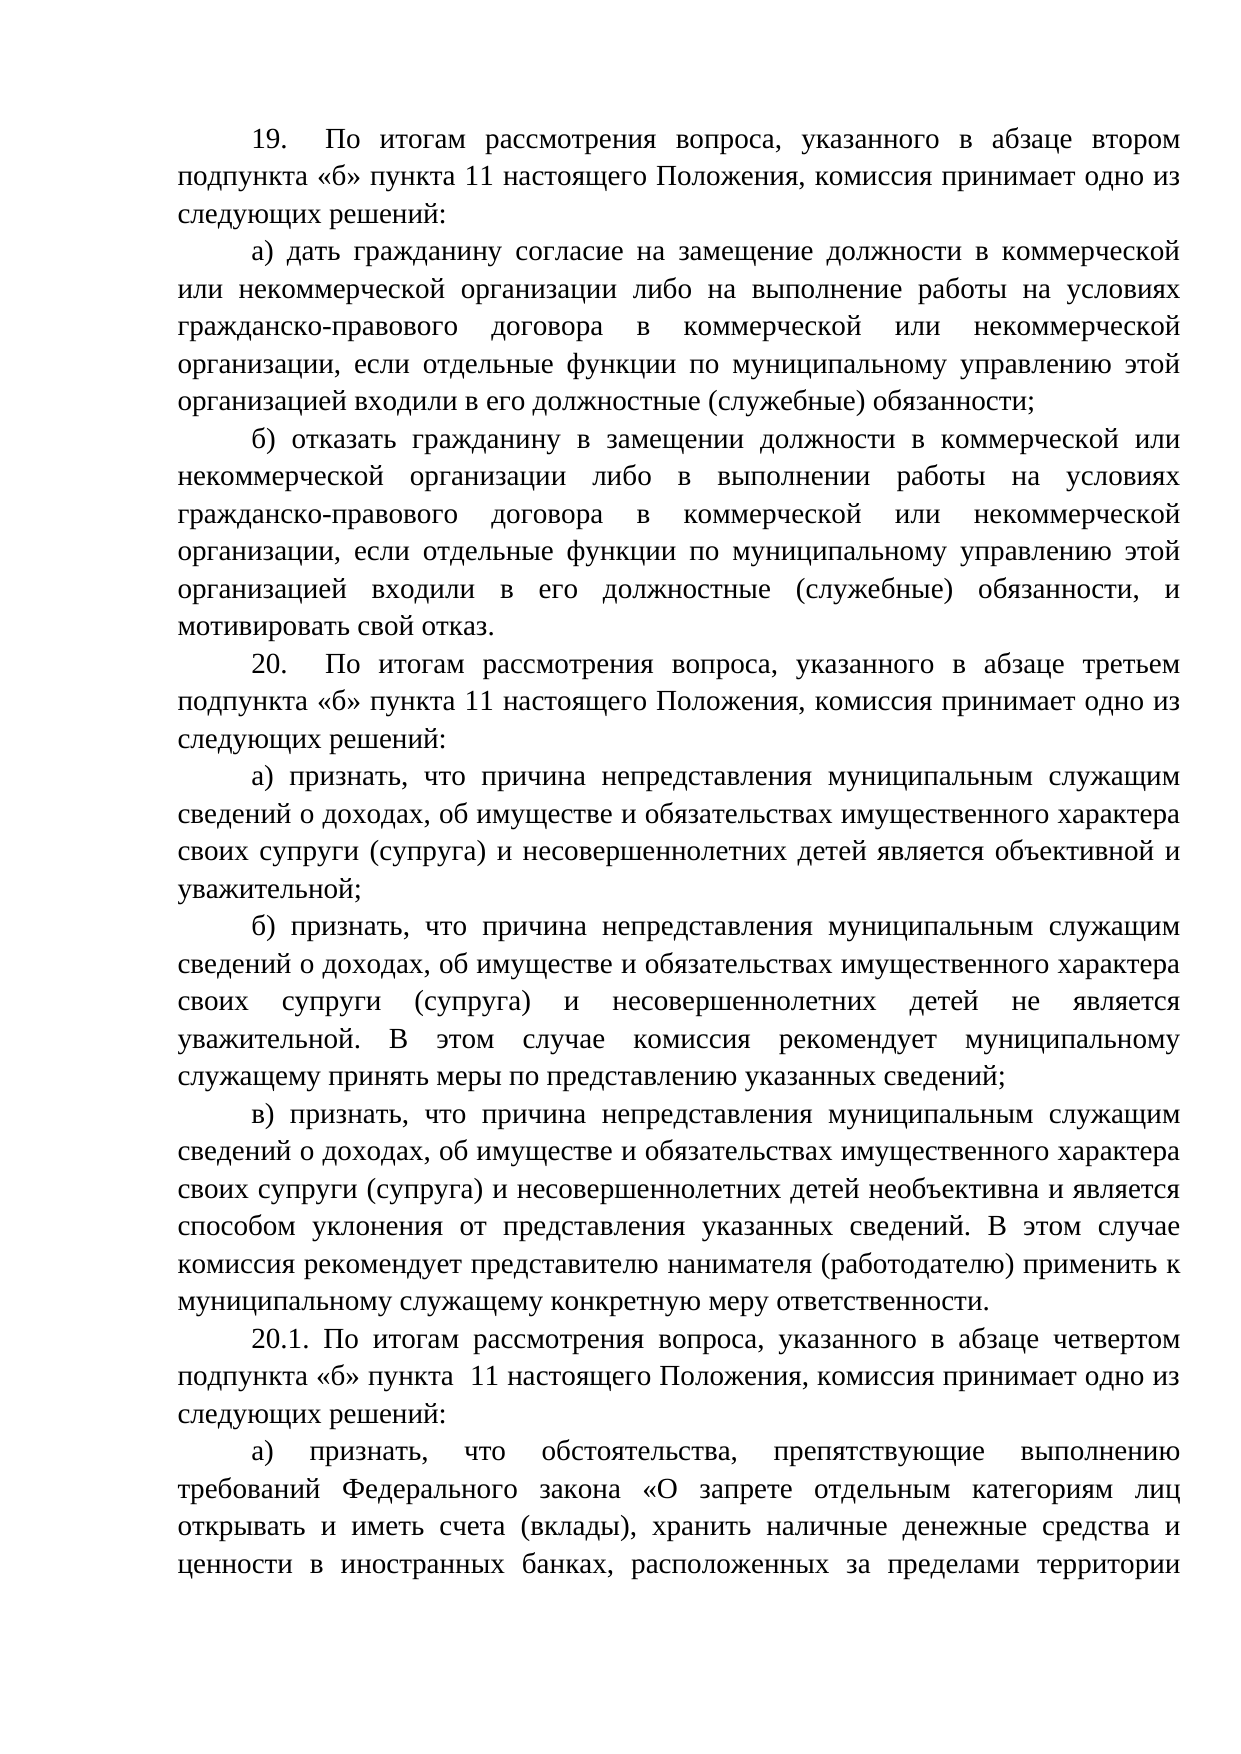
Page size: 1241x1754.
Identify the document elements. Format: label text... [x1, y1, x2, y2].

text б) отказать гражданину в замещении должности в коммерческой или некоммерческой организации либо в выполнении работы на условиях гражданско-правового договора в коммерческой или некоммерческой организации, если отдельные функции по муниципальному управлению этой организацией входили в его должностные (служебные) обязанности, и мотивировать свой отказ. [177, 418, 1181, 643]
text 20. По итогам рассмотрения вопроса, указанного в абзаце третьем подпункта «б» пункта 11 настоящего Положения, комиссия принимает одно из следующих решений: [177, 643, 1181, 756]
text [177, 1431, 1181, 1581]
text б) признать, что причина непредставления муниципальным служащим сведений о доходах, об имуществе и обязательствах имущественного характера своих супруги (супруга) и несовершеннолетних детей не является уважительной. В этом случае комиссия рекомендует муниципальному служащему принять меры по представлению указанных сведений; [177, 906, 1181, 1093]
text а) признать, что причина непредставления муниципальным служащим сведений о доходах, об имуществе и обязательствах имущественного характера своих супруги (супруга) и несовершеннолетних детей является объективной и уважительной; [177, 756, 1181, 906]
text 19. По итогам рассмотрения вопроса, указанного в абзаце втором подпункта «б» пункта 11 настоящего Положения, комиссия принимает одно из следующих решений: [177, 118, 1181, 231]
text в) признать, что причина непредставления муниципальным служащим сведений о доходах, об имуществе и обязательствах имущественного характера своих супруги (супруга) и несовершеннолетних детей необъективна и является способом уклонения от представления указанных сведений. В этом случае комиссия рекомендует представителю нанимателя (работодателю) применить к муниципальному служащему конкретную меру ответственности. [177, 1093, 1181, 1318]
text а) дать гражданину согласие на замещение должности в коммерческой или некоммерческой организации либо на выполнение работы на условиях гражданско-правового договора в коммерческой или некоммерческой организации, если отдельные функции по муниципальному управлению этой организацией входили в его должностные (служебные) обязанности; [177, 231, 1181, 418]
text 20.1. По итогам рассмотрения вопроса, указанного в абзаце четвертом подпункта «б» пункта 11 настоящего Положения, комиссия принимает одно из следующих решений: [177, 1318, 1181, 1431]
